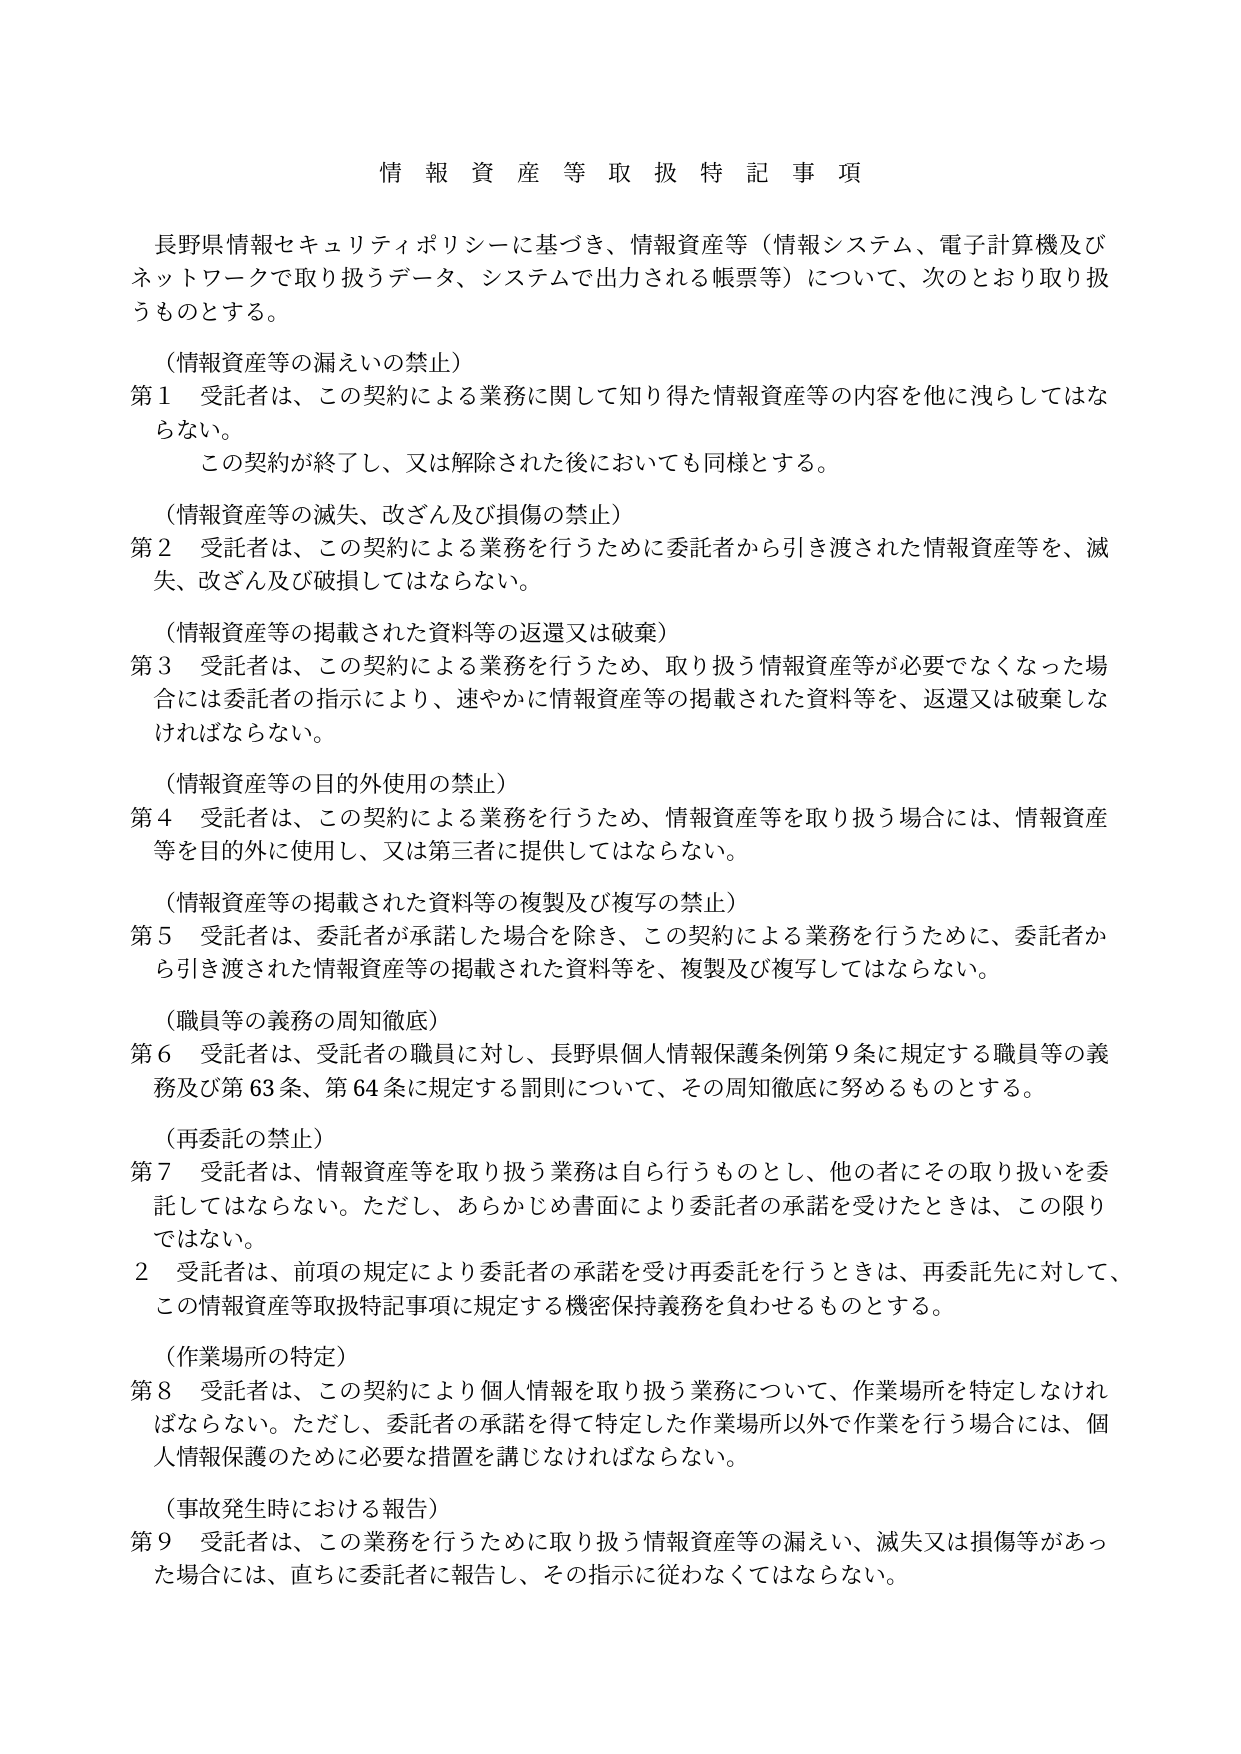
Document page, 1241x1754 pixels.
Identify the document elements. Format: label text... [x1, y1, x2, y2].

text （事故発生時における報告） [130, 1491, 1110, 1524]
text 情 報 資 産 等 取 扱 特 記 事 項 [130, 154, 1110, 190]
text この契約が終了し、又は解除された後においても同様とする。 [130, 445, 1110, 478]
text （職員等の義務の周知徹底） [130, 1003, 1110, 1036]
text 長野県情報セキュリティポリシーに基づき、情報資産等（情報システム、電子計算機及びネットワークで取り扱うデータ、システムで出力される帳票等）について、次のとおり取り扱うものとする。 [130, 227, 1110, 327]
text （情報資産等の掲載された資料等の複製及び複写の禁止） [130, 884, 1110, 918]
text 第６ 受託者は、受託者の職員に対し、長野県個人情報保護条例第９条に規定する職員等の義務及び第63条、第64条に規定する罰則について、その周知徹底に努めるものとする。 [130, 1036, 1110, 1103]
text 第３ 受託者は、この契約による業務を行うため、取り扱う情報資産等が必要でなくなった場合には委託者の指示により、速やかに情報資産等の掲載された資料等を、返還又は破棄しなければならない。 [130, 648, 1110, 748]
text （情報資産等の目的外使用の禁止） [130, 766, 1110, 799]
text 第８ 受託者は、この契約により個人情報を取り扱う業務について、作業場所を特定しなければならない。ただし、委託者の承諾を得て特定した作業場所以外で作業を行う場合には、個人情報保護のために必要な措置を講じなければならない。 [130, 1372, 1110, 1472]
text 第２ 受託者は、この契約による業務を行うために委託者から引き渡された情報資産等を、滅失、改ざん及び破損してはならない。 [130, 530, 1110, 596]
text ２ 受託者は、前項の規定により委託者の承諾を受け再委託を行うときは、再委託先に対して、この情報資産等取扱特記事項に規定する機密保持義務を負わせるものとする。 [130, 1254, 1110, 1321]
text （情報資産等の漏えいの禁止） [130, 345, 1110, 378]
text （作業場所の特定） [130, 1339, 1110, 1372]
text 第９ 受託者は、この業務を行うために取り扱う情報資産等の漏えい、滅失又は損傷等があった場合には、直ちに委託者に報告し、その指示に従わなくてはならない。 [130, 1524, 1110, 1591]
text 第５ 受託者は、委託者が承諾した場合を除き、この契約による業務を行うために、委託者から引き渡された情報資産等の掲載された資料等を、複製及び複写してはならない。 [130, 918, 1110, 984]
text 第７ 受託者は、情報資産等を取り扱う業務は自ら行うものとし、他の者にその取り扱いを委託してはならない。ただし、あらかじめ書面により委託者の承諾を受けたときは、この限りではない。 [130, 1154, 1110, 1254]
text （再委託の禁止） [130, 1121, 1110, 1154]
text （情報資産等の掲載された資料等の返還又は破棄） [130, 614, 1110, 648]
text （情報資産等の滅失、改ざん及び損傷の禁止） [130, 496, 1110, 530]
text 第１ 受託者は、この契約による業務に関して知り得た情報資産等の内容を他に洩らしてはならない。 [130, 378, 1110, 445]
text 第４ 受託者は、この契約による業務を行うため、情報資産等を取り扱う場合には、情報資産等を目的外に使用し、又は第三者に提供してはならない。 [130, 799, 1110, 866]
